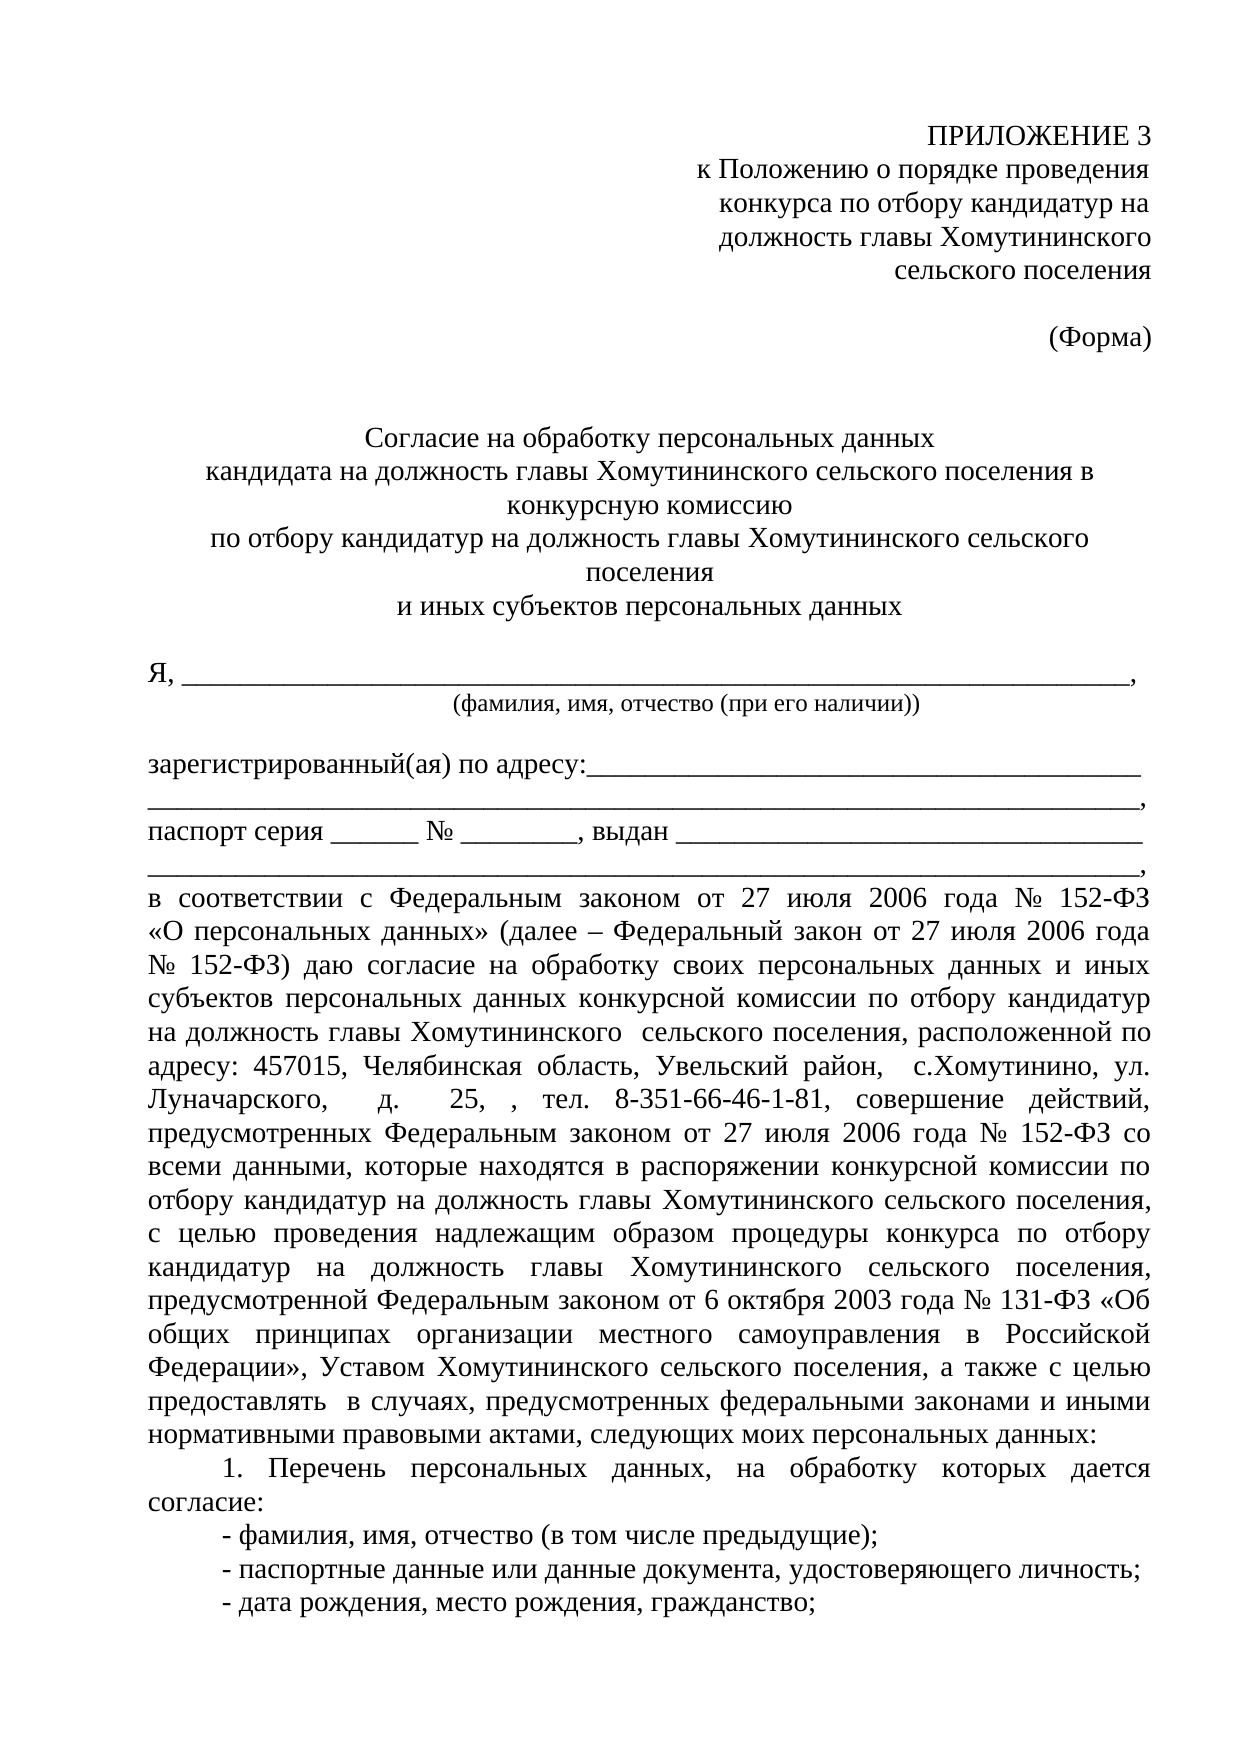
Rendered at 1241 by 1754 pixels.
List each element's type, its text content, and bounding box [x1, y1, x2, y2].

text ____________________________________________________________________, [148, 779, 1152, 813]
text к Положению о порядке проведения [148, 152, 1152, 185]
text по отбору кандидатур на должность главы Хомутининского сельского поселения [148, 521, 1152, 588]
text ____________________________________________________________________, [148, 846, 1152, 880]
text конкурса по отбору кандидатур на [148, 185, 1152, 219]
text - дата рождения, место рождения, гражданство; [148, 1584, 1152, 1618]
text должность главы Хомутининского сельского поселения [148, 219, 1152, 286]
text зарегистрированный(ая) по адресу:______________________________________ [148, 746, 1152, 779]
text в соответствии с Федеральным законом от 27 июля 2006 года № 152-ФЗ «О персональных данных» (далее – Федеральный закон от 27 июля 2006 года № 152-ФЗ) даю согласие на обработку своих персональных данных и иных субъектов персональных данных конкурсной комиссии по отбору кандидатур на должность главы Хомутининского сельского поселения, расположенной по адресу: 457015, Челябинская область, Увельский район, с.Хомутинино, ул. Луначарского, д. 25, , тел. 8-351-66-46-1-81, совершение действий, предусмотренных Федеральным законом от 27 июля 2006 года № 152-ФЗ со всеми данными, которые находятся в распоряжении конкурсной комиссии по отбору кандидатур на должность главы Хомутининского сельского поселения, с целью проведения надлежащим образом процедуры конкурса по отбору кандидатур на должность главы Хомутининского сельского поселения, предусмотренной Федеральным законом от 6 октября 2003 года № 131-ФЗ «Об общих принципах организации местного самоуправления в Российской Федерации», Уставом Хомутининского сельского поселения, а также с целью предоставлять в случаях, предусмотренных федеральными законами и иными нормативными правовыми актами, следующих моих персональных данных: [148, 880, 1152, 1450]
text - паспортные данные или данные документа, удостоверяющего личность; [148, 1551, 1152, 1584]
text Согласие на обработку персональных данных [148, 420, 1152, 453]
text паспорт серия ______ № ________, выдан ________________________________ [148, 813, 1152, 846]
text Я, _________________________________________________________________, [148, 655, 1152, 688]
text (фамилия, имя, отчество (при его наличии)) [148, 688, 1152, 717]
text 1. Перечень персональных данных, на обработку которых дается согласие: [148, 1450, 1152, 1517]
text ПРИЛОЖЕНИЕ 3 [148, 118, 1152, 152]
text - фамилия, имя, отчество (в том числе предыдущие); [148, 1517, 1152, 1551]
text кандидата на должность главы Хомутининского сельского поселения в конкурсную комиссию [148, 453, 1152, 521]
text и иных субъектов персональных данных [148, 588, 1152, 621]
text (Форма) [148, 319, 1152, 353]
